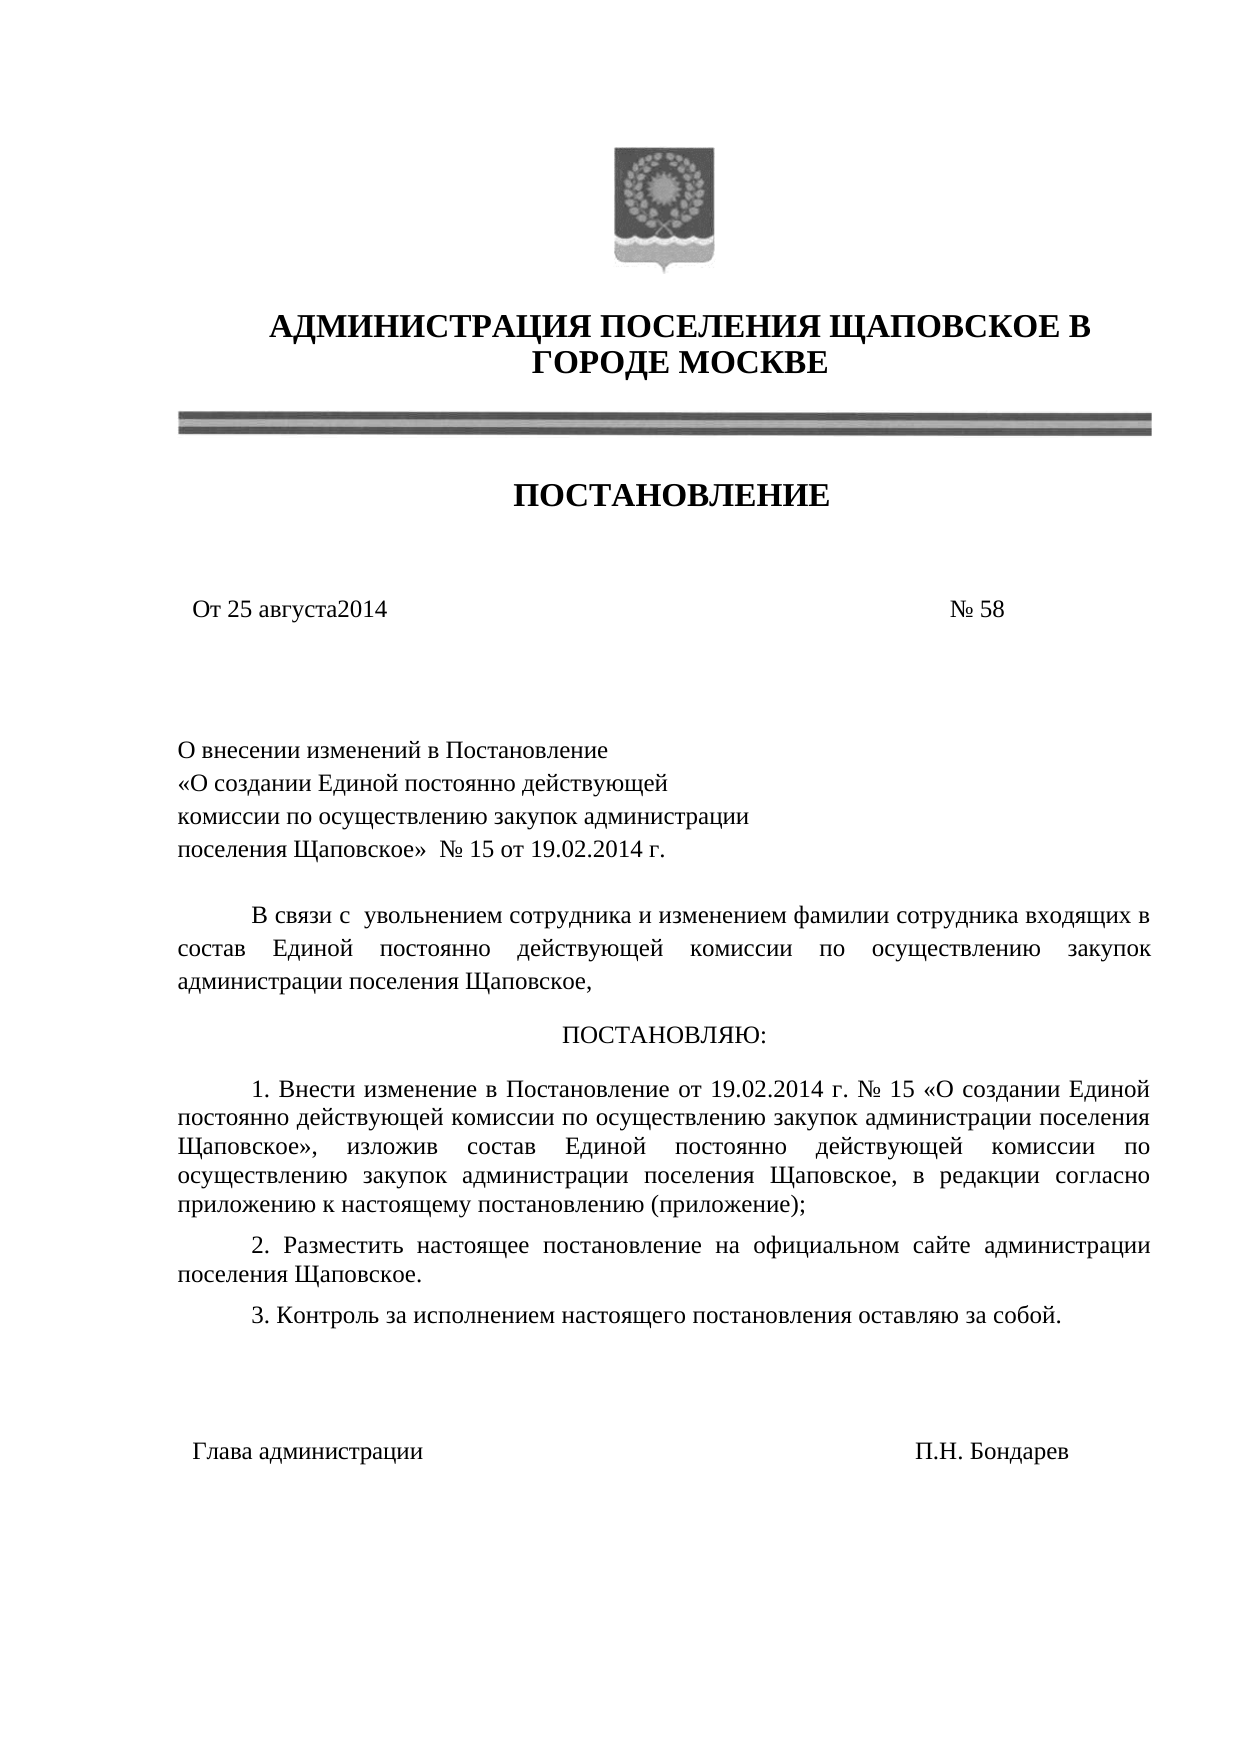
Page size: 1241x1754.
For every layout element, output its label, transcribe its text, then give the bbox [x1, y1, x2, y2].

text Глава администрации П.Н. Бондарев [192, 1436, 1152, 1465]
text ПОСТАНОВЛЕНИЕ [192, 475, 1152, 514]
text В связи с увольнением сотрудника и изменением фамилии сотрудника входящих в состав Единой постоянно действующей комиссии по осуществлению закупок администрации поселения Щаповское, [177, 900, 1152, 995]
text 3. Контроль за исполнением настоящего постановления оставляю за собой. [177, 1300, 1152, 1329]
picture [613, 146, 716, 274]
text поселения Щаповское» № 15 от 19.02.2014 г. [177, 834, 1152, 863]
picture [177, 410, 1152, 438]
text 1. Внести изменение в Постановление от 19.02.2014 г. № 15 «О создании Единой постоянно действующей комиссии по осуществлению закупок администрации поселения Щаповское», изложив состав Единой постоянно действующей комиссии по осуществлению закупок администрации поселения Щаповское, в редакции согласно приложению к настоящему постановлению (приложение); [177, 1074, 1152, 1217]
text От 25 августа2014 № 58 [192, 594, 1152, 623]
text 2. Разместить настоящее постановление на официальном сайте администрации поселения Щаповское. [177, 1230, 1152, 1287]
text АДМИНИСТРАЦИЯ ПОСЕЛЕНИЯ ЩАПОВСКОЕ В ГОРОДЕ МОСКВЕ [208, 308, 1152, 381]
text комиссии по осуществлению закупок администрации [177, 801, 1152, 829]
text О внесении изменений в Постановление [177, 735, 1152, 763]
text «О создании Единой постоянно действующей [177, 768, 1152, 797]
text ПОСТАНОВЛЯЮ: [177, 1020, 1152, 1048]
